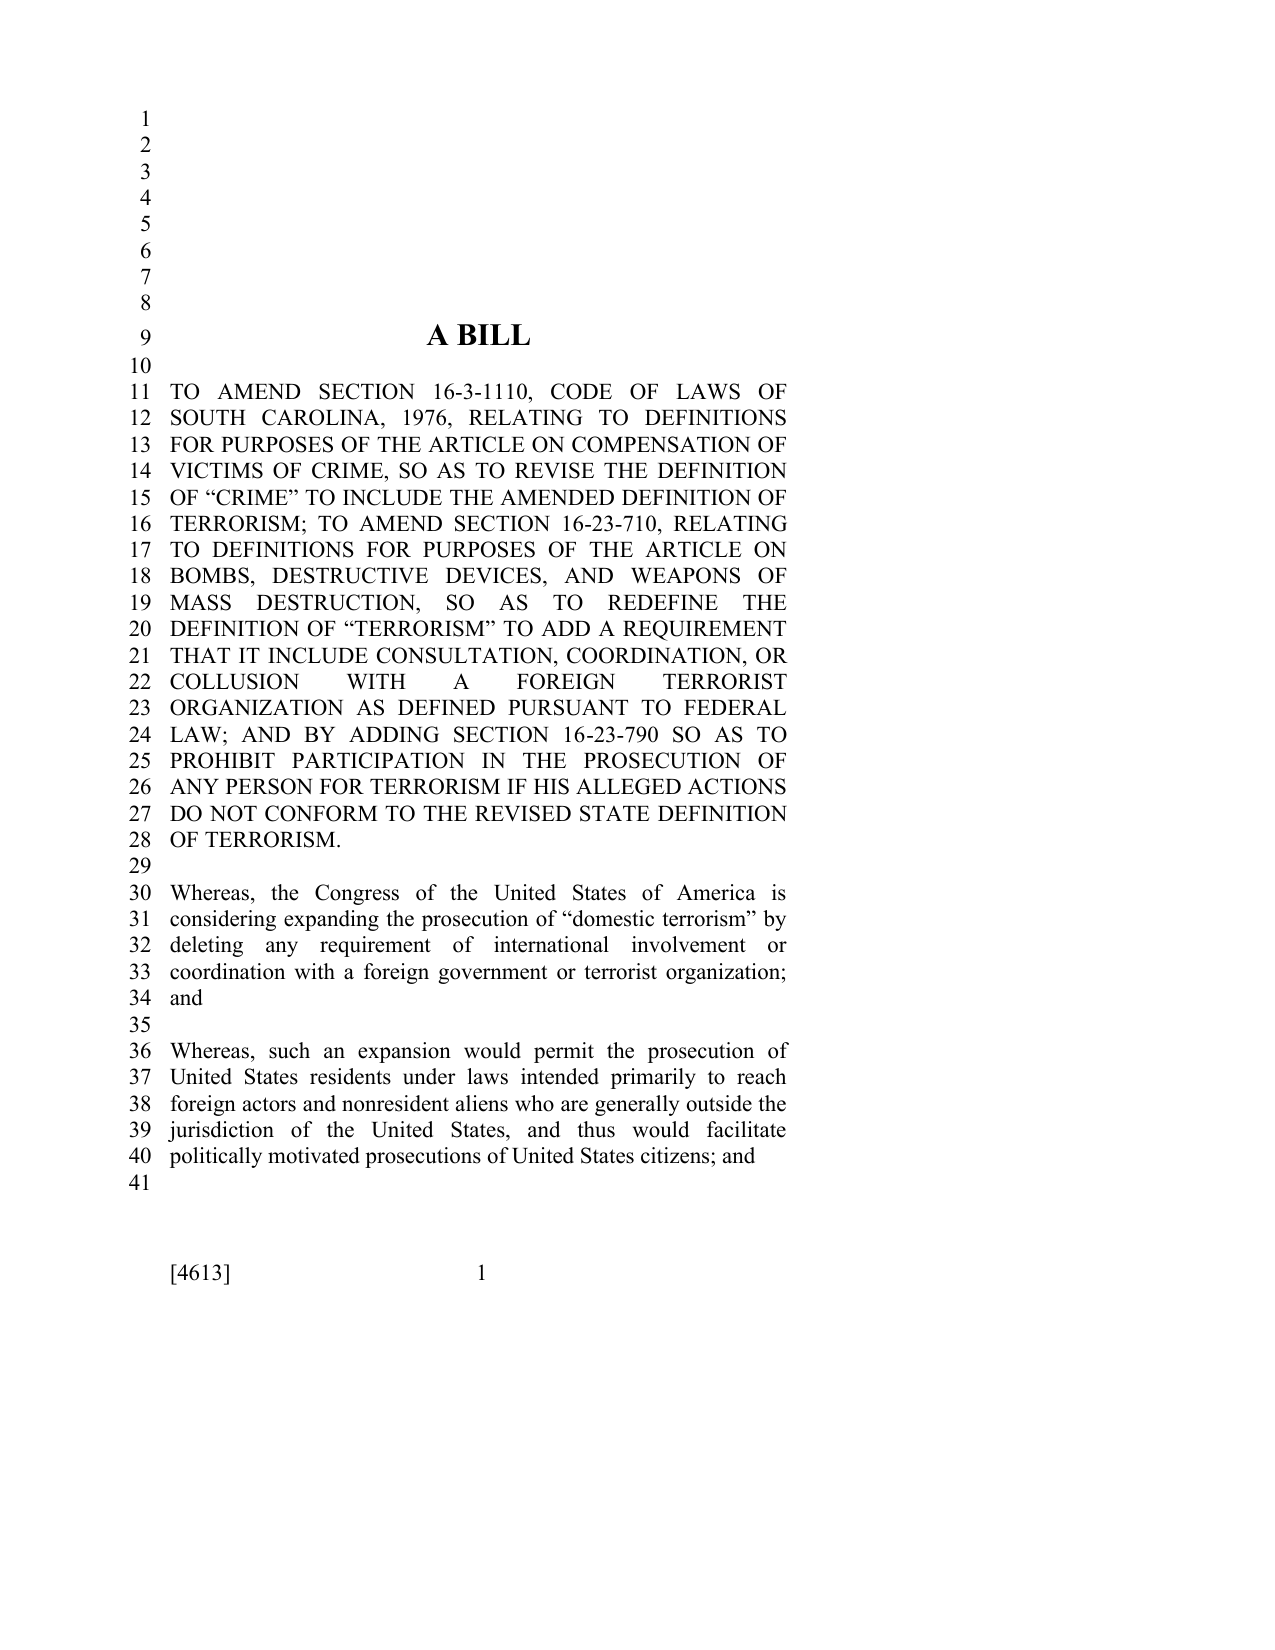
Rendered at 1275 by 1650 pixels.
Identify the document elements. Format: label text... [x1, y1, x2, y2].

text TO AMEND SECTION 16-3-1110, CODE OF LAWS OF SOUTH CAROLINA, 1976, RELATING TO DEFINITIONS FOR PURPOSES OF THE ARTICLE ON COMPENSATION OF VICTIMS OF CRIME, SO AS TO REVISE THE DEFINITION OF “CRIME” TO INCLUDE THE AMENDED DEFINITION OF TERRORISM; TO AMEND SECTION 16-23-710, RELATING TO DEFINITIONS FOR PURPOSES OF THE ARTICLE ON BOMBS, DESTRUCTIVE DEVICES, AND WEAPONS OF MASS DESTRUCTION, SO AS TO REDEFINE THE DEFINITION OF “TERRORISM” TO ADD A REQUIREMENT THAT IT INCLUDE CONSULTATION, COORDINATION, OR COLLUSION WITH A FOREIGN TERRORIST ORGANIZATION AS DEFINED PURSUANT TO FEDERAL LAW; AND BY ADDING SECTION 16-23-790 SO AS TO PROHIBIT PARTICIPATION IN THE PROSECUTION OF ANY PERSON FOR TERRORISM IF HIS ALLEGED ACTIONS DO NOT CONFORM TO THE REVISED STATE DEFINITION OF TERRORISM. [169, 378, 787, 852]
text A BILL [169, 316, 787, 352]
text Whereas, such an expansion would permit the prosecution of United States residents under laws intended primarily to reach foreign actors and nonresident aliens who are generally outside the jurisdiction of the United States, and thus would facilitate politically motivated prosecutions of United States citizens; and [169, 1037, 787, 1169]
text Whereas, the Congress of the United States of America is considering expanding the prosecution of “domestic terrorism” by deleting any requirement of international involvement or coordination with a foreign government or terrorist organization; and [169, 879, 787, 1011]
